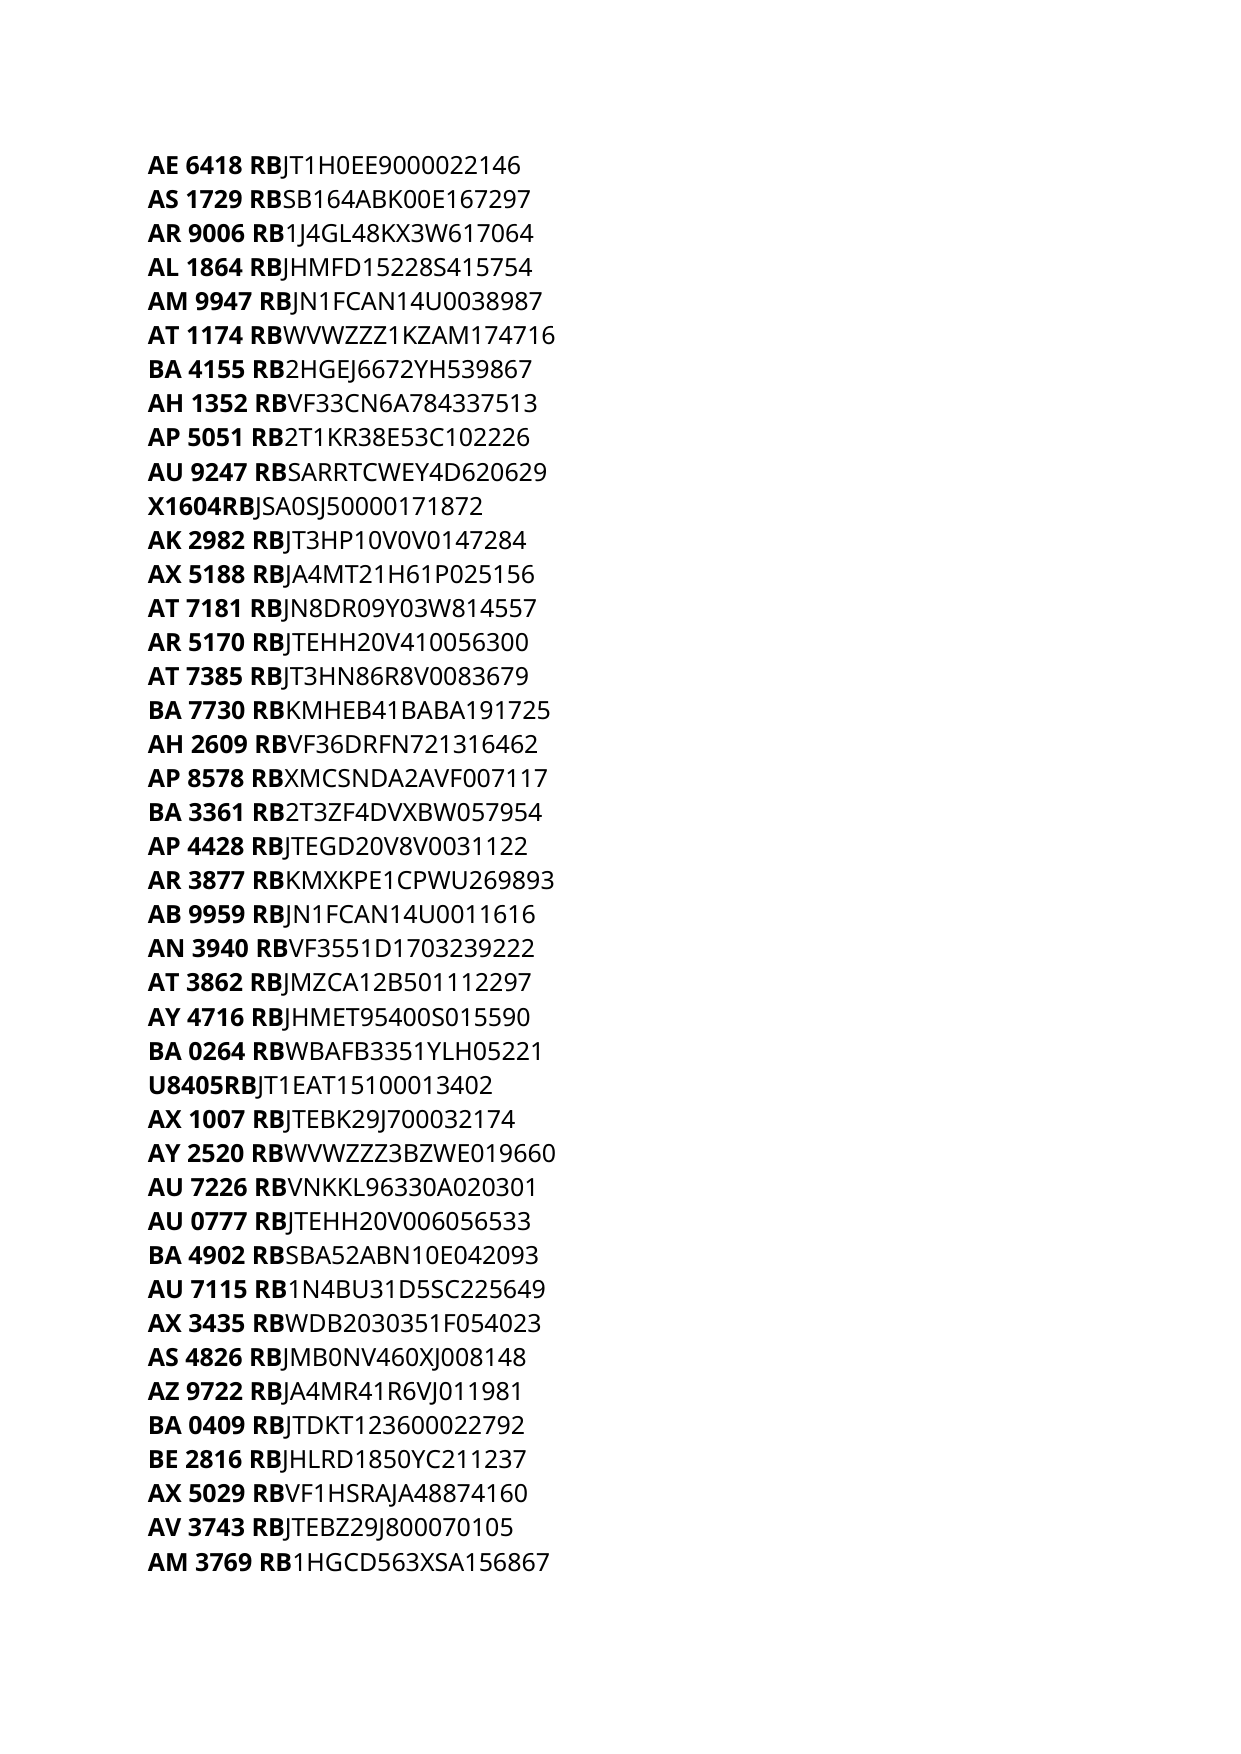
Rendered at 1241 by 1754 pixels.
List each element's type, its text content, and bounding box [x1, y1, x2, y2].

text AR 3877 RBKMXKPE1CPWU269893 [148, 863, 1093, 897]
text AP 5051 RB2T1KR38E53C102226 [148, 420, 1093, 454]
text U8405RBJT1EAT15100013402 [148, 1067, 1093, 1101]
text AE 6418 RBJT1H0EE9000022146 [148, 148, 1093, 182]
text AX 5188 RBJA4MT21H61P025156 [148, 556, 1093, 590]
text AS 1729 RBSB164ABK00E167297 [148, 182, 1093, 216]
text AX 5029 RBVF1HSRAJA48874160 [148, 1476, 1093, 1510]
text AK 2982 RBJT3HP10V0V0147284 [148, 522, 1093, 556]
text BA 0264 RBWBAFB3351YLH05221 [148, 1033, 1093, 1067]
text BA 4902 RBSBA52ABN10E042093 [148, 1238, 1093, 1272]
text AH 2609 RBVF36DRFN721316462 [148, 727, 1093, 761]
text AY 4716 RBJHMET95400S015590 [148, 999, 1093, 1033]
text AT 7181 RBJN8DR09Y03W814557 [148, 590, 1093, 624]
text AS 4826 RBJMB0NV460XJ008148 [148, 1340, 1093, 1374]
text AZ 9722 RBJA4MR41R6VJ011981 [148, 1374, 1093, 1408]
text AT 1174 RBWVWZZZ1KZAM174716 [148, 318, 1093, 352]
text AV 3743 RBJTEBZ29J800070105 [148, 1510, 1093, 1544]
text AB 9959 RBJN1FCAN14U0011616 [148, 897, 1093, 931]
text X1604RBJSA0SJ50000171872 [148, 488, 1093, 522]
text AP 8578 RBXMCSNDA2AVF007117 [148, 761, 1093, 795]
text BA 4155 RB2HGEJ6672YH539867 [148, 352, 1093, 386]
text AX 1007 RBJTEBK29J700032174 [148, 1101, 1093, 1135]
text AY 2520 RBWVWZZZ3BZWE019660 [148, 1135, 1093, 1169]
text AT 3862 RBJMZCA12B501112297 [148, 965, 1093, 999]
text AT 7385 RBJT3HN86R8V0083679 [148, 658, 1093, 693]
text AU 7226 RBVNKKL96330A020301 [148, 1169, 1093, 1203]
text BA 7730 RBKMHEB41BABA191725 [148, 693, 1093, 727]
text AR 5170 RBJTEHH20V410056300 [148, 624, 1093, 658]
text BA 3361 RB2T3ZF4DVXBW057954 [148, 795, 1093, 829]
text AX 3435 RBWDB2030351F054023 [148, 1306, 1093, 1340]
text AU 0777 RBJTEHH20V006056533 [148, 1203, 1093, 1238]
text BA 0409 RBJTDKT123600022792 [148, 1408, 1093, 1442]
text AU 7115 RB1N4BU31D5SC225649 [148, 1272, 1093, 1306]
text AM 9947 RBJN1FCAN14U0038987 [148, 284, 1093, 318]
text AH 1352 RBVF33CN6A784337513 [148, 386, 1093, 420]
text BE 2816 RBJHLRD1850YC211237 [148, 1442, 1093, 1476]
text AN 3940 RBVF3551D1703239222 [148, 931, 1093, 965]
text AP 4428 RBJTEGD20V8V0031122 [148, 829, 1093, 863]
text AU 9247 RBSARRTCWEY4D620629 [148, 454, 1093, 488]
text AL 1864 RBJHMFD15228S415754 [148, 250, 1093, 284]
text AR 9006 RB1J4GL48KX3W617064 [148, 216, 1093, 250]
text AM 3769 RB1HGCD563XSA156867 [148, 1544, 1093, 1578]
